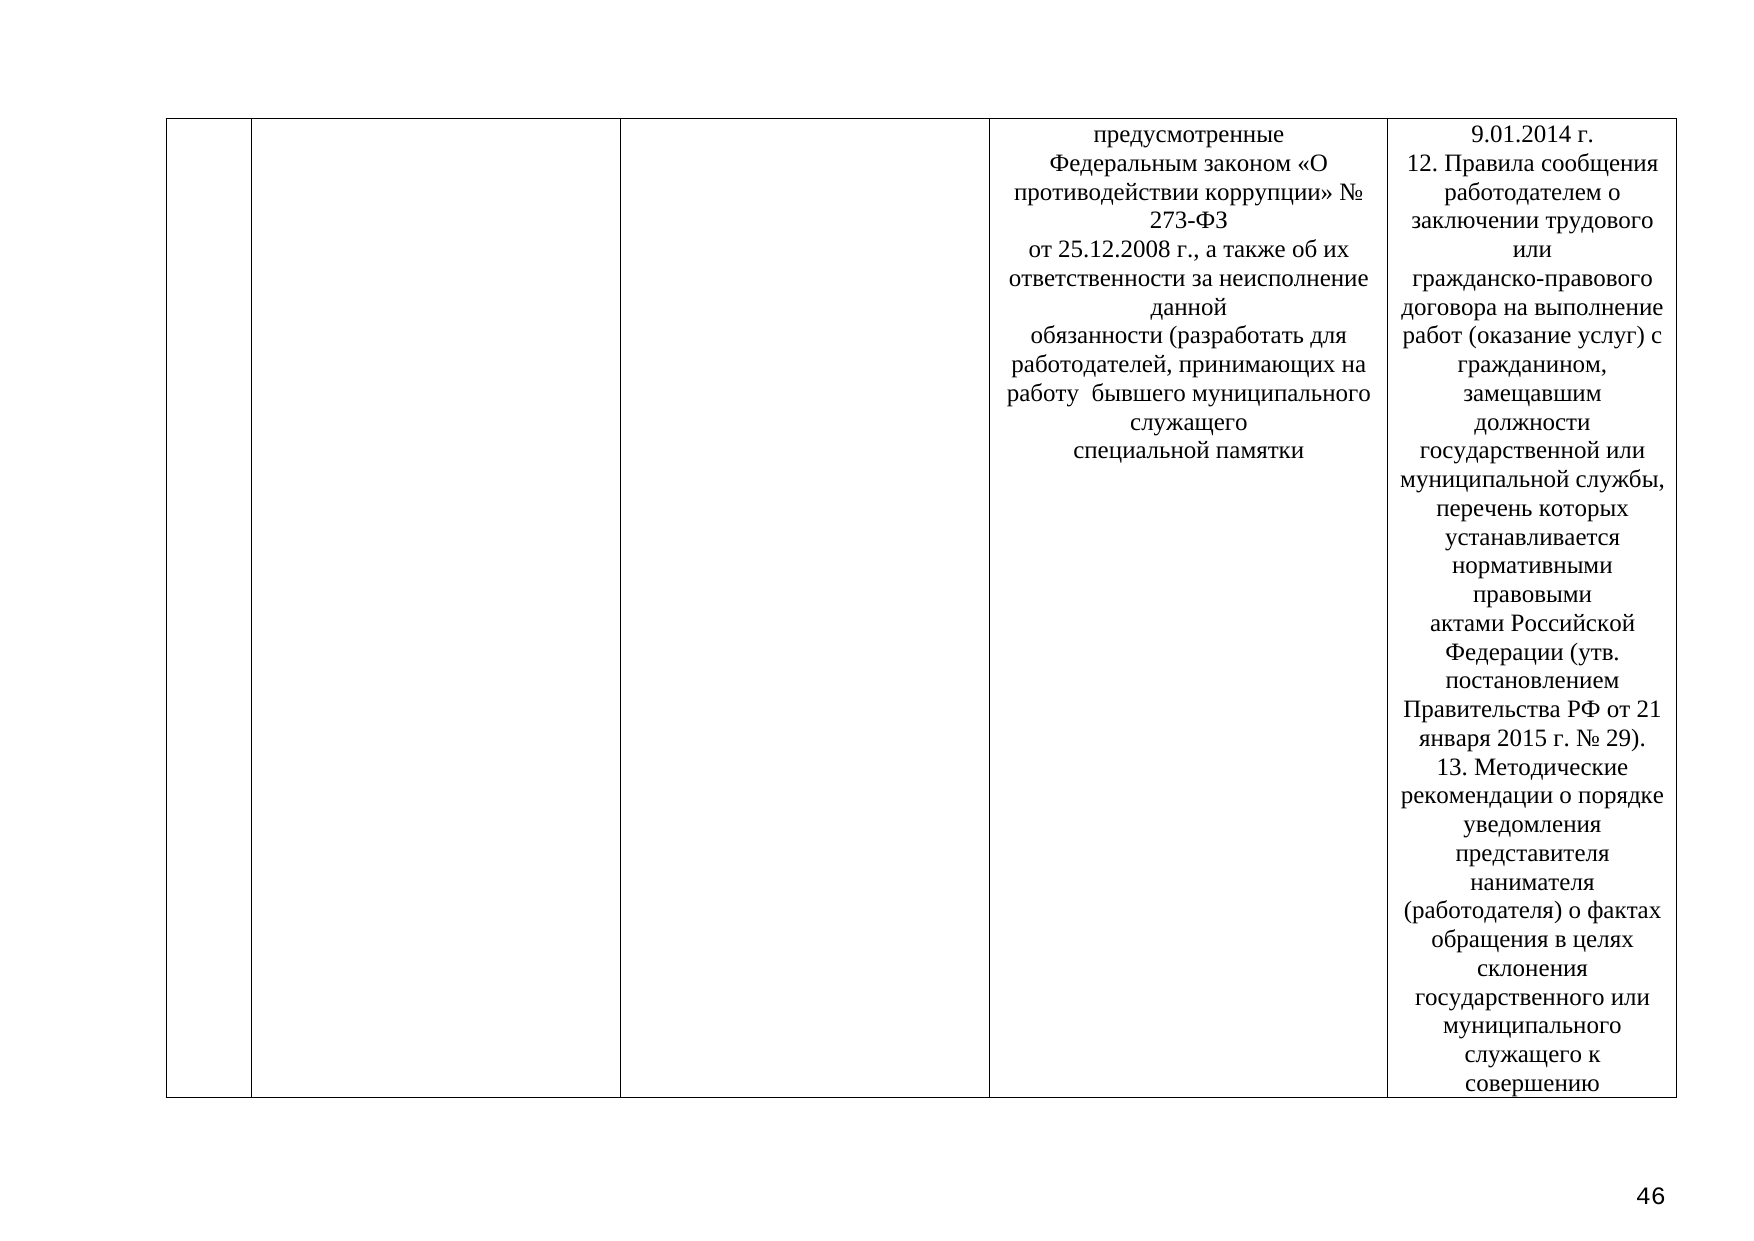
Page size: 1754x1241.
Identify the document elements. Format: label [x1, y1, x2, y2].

table_cell [167, 119, 251, 1097]
table_cell [621, 119, 989, 1097]
table_cell [1388, 119, 1676, 1097]
table_cell [990, 119, 1387, 1097]
table_cell [252, 119, 620, 1097]
